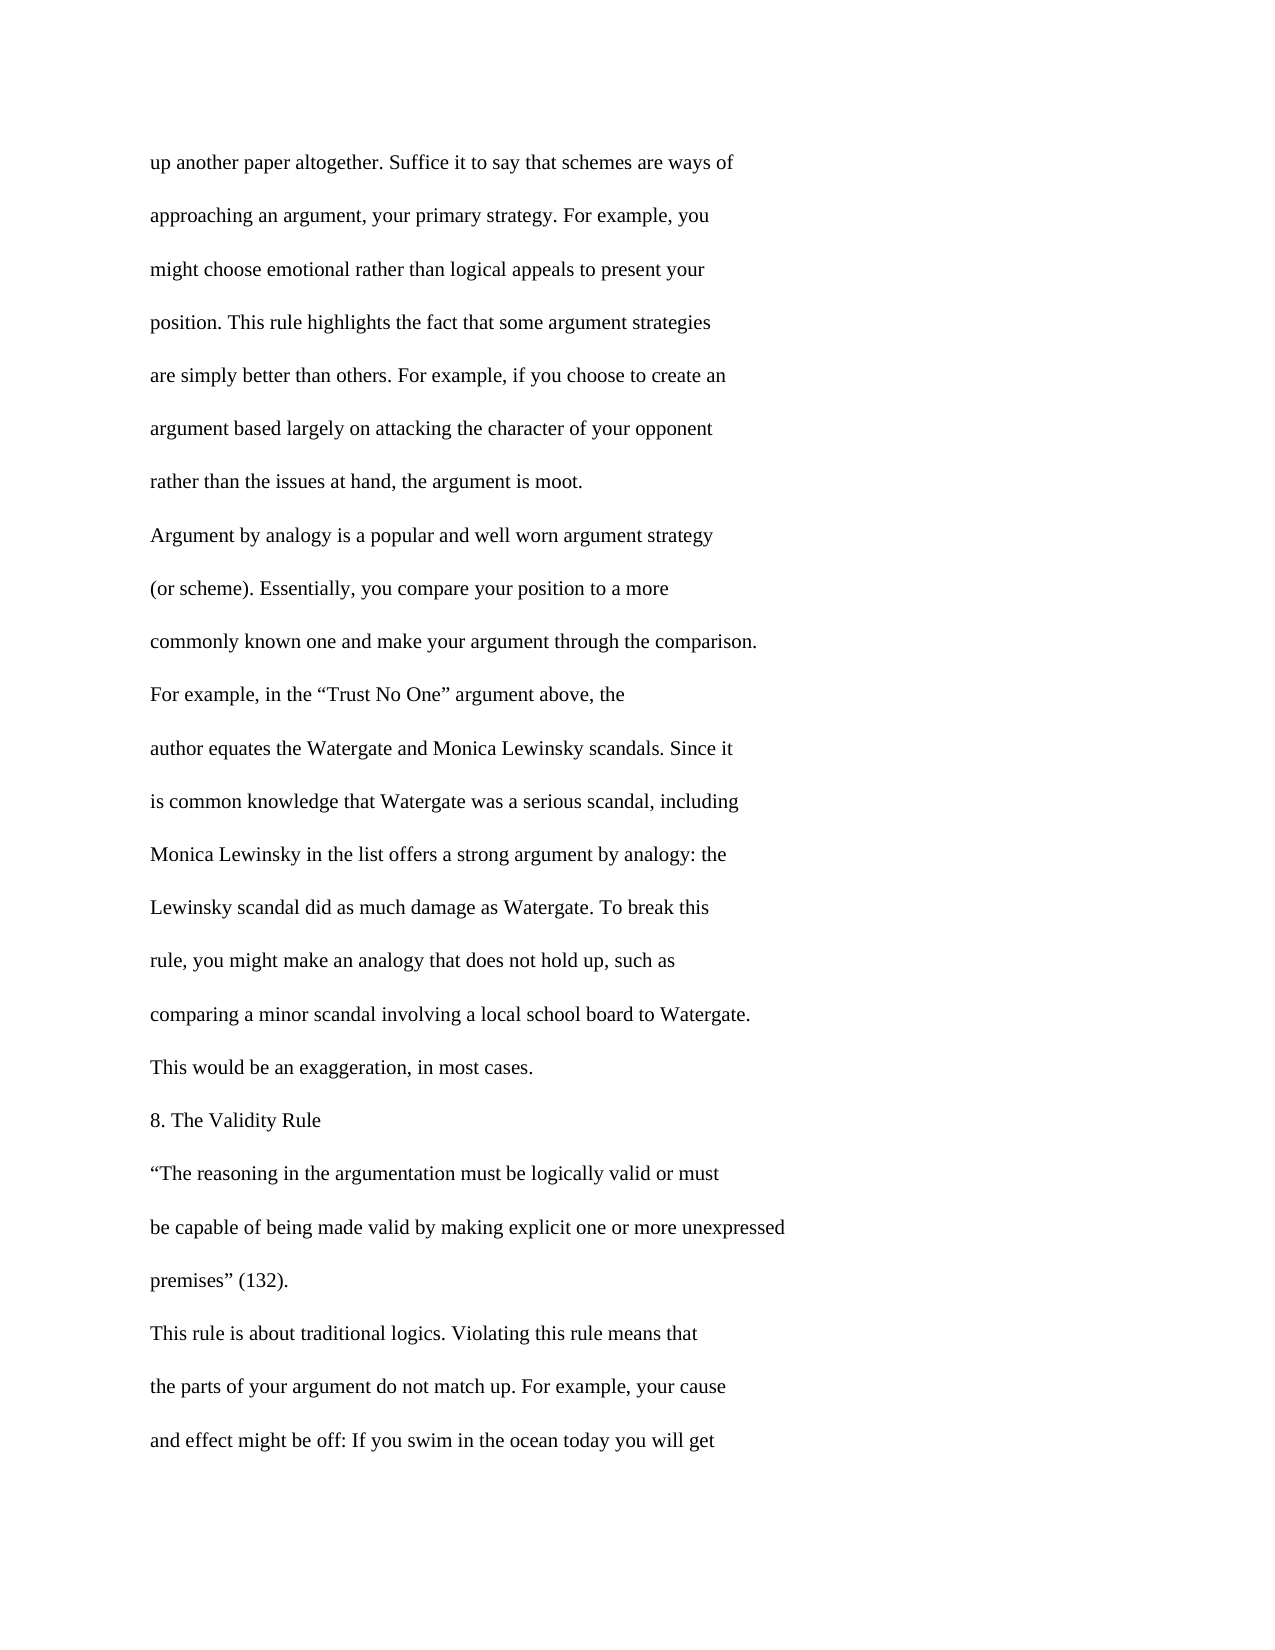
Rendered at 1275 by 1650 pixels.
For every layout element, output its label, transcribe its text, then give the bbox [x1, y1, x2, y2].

text commonly known one and make your argument through the comparison. [150, 629, 1125, 653]
text are simply better than others. For example, if you choose to create an [150, 363, 1125, 387]
text argument based largely on attacking the character of your opponent [150, 416, 1125, 440]
text is common knowledge that Watergate was a serious scandal, including [150, 789, 1125, 813]
text might choose emotional rather than logical appeals to present your [150, 256, 1125, 281]
text comparing a minor scandal involving a local school board to Watergate. [150, 1002, 1125, 1026]
text For example, in the “Trust No One” argument above, the [150, 682, 1125, 706]
text premises” (132). [150, 1268, 1125, 1292]
text author equates the Watergate and Monica Lewinsky scandals. Since it [150, 736, 1125, 759]
text Monica Lewinsky in the list offers a strong argument by analogy: the [150, 842, 1125, 866]
text “The reasoning in the argumentation must be logically valid or must [150, 1161, 1125, 1185]
text Lewinsky scandal did as much damage as Watergate. To break this [150, 895, 1125, 919]
text rule, you might make an analogy that does not hold up, such as [150, 948, 1125, 972]
text and effect might be off: If you swim in the ocean today you will get [150, 1427, 1125, 1452]
text rather than the issues at hand, the argument is moot. [150, 469, 1125, 493]
text This would be an exaggeration, in most cases. [150, 1055, 1125, 1079]
text up another paper altogether. Suffice it to say that schemes are ways of [150, 150, 1125, 174]
text Argument by analogy is a popular and well worn argument strategy [150, 523, 1125, 547]
text 8. The Validity Rule [150, 1108, 1125, 1132]
text This rule is about traditional logics. Violating this rule means that [150, 1321, 1125, 1345]
text approaching an argument, your primary strategy. For example, you [150, 203, 1125, 227]
text the parts of your argument do not match up. For example, your cause [150, 1374, 1125, 1398]
text (or scheme). Essentially, you compare your position to a more [150, 576, 1125, 600]
text position. This rule highlights the fact that some argument strategies [150, 310, 1125, 334]
text be capable of being made valid by making explicit one or more unexpressed [150, 1214, 1125, 1239]
